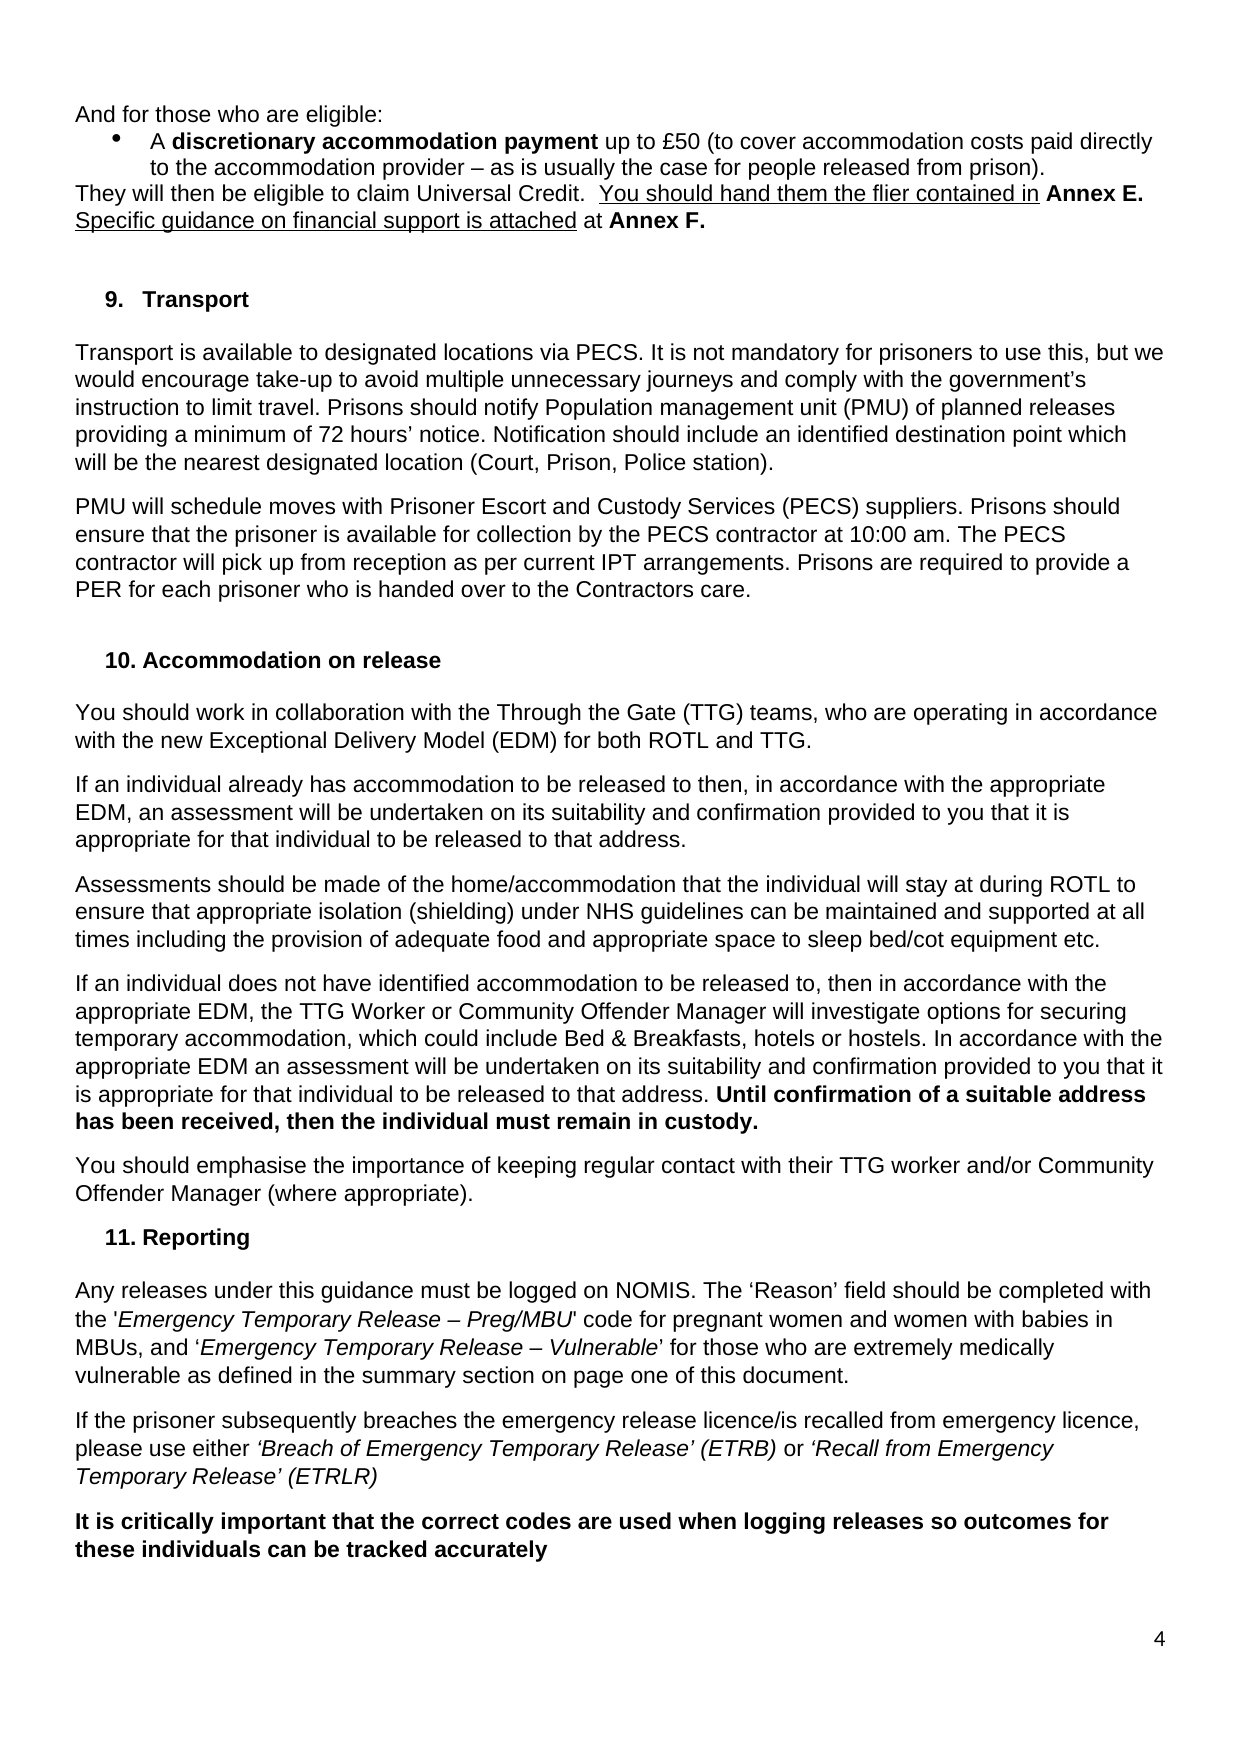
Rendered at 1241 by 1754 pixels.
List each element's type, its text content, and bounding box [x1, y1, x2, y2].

list Reporting [104, 1224, 1165, 1251]
text And for those who are eligible: [75, 101, 1165, 128]
text If an individual does not have identified accommodation to be released to, then in accordance with the appropriate EDM, the TTG Worker or Community Offender Manager will investigate options for securing temporary accommodation, which could include Bed & Breakfasts, hotels or hostels. In accordance with the appropriate EDM an assessment will be undertaken on its suitability and confirmation provided to you that it is appropriate for that individual to be released to that address. Until confirmation of a suitable address has been received, then the individual must remain in custody. [75, 970, 1165, 1134]
list A discretionary accommodation payment up to £50 (to cover accommodation costs paid directly to the accommodation provider – as is usually the case for people released from prison). [112, 128, 1165, 180]
text If an individual already has accommodation to be released to then, in accordance with the appropriate EDM, an assessment will be undertaken on its suitability and confirmation provided to you that it is appropriate for that individual to be released to that address. [75, 771, 1165, 853]
list Transport [104, 286, 1165, 312]
text They will then be eligible to claim Universal Credit. You should hand them the flier contained in Annex E. Specific guidance on financial support is attached at Annex F. [75, 180, 1165, 233]
text It is critically important that the correct codes are used when logging releases so outcomes for these individuals can be tracked accurately [75, 1508, 1165, 1563]
text Assessments should be made of the home/accommodation that the individual will stay at during ROTL to ensure that appropriate isolation (shielding) under NHS guidelines can be maintained and supported at all times including the provision of adequate food and appropriate space to sleep bed/cot equipment etc. [75, 871, 1165, 952]
text If the prisoner subsequently breaches the emergency release licence/is recalled from emergency licence, please use either ‘Breach of Emergency Temporary Release’ (ETRB) or ‘Recall from Emergency Temporary Release’ (ETRLR) [75, 1407, 1165, 1490]
text You should work in collaboration with the Through the Gate (TTG) teams, who are operating in accordance with the new Exceptional Delivery Model (EDM) for both ROTL and TTG. [75, 699, 1165, 753]
text PMU will schedule moves with Prisoner Escort and Custody Services (PECS) suppliers. Prisons should ensure that the prisoner is available for collection by the PECS contractor at 10:00 am. The PECS contractor will pick up from reception as per current IPT arrangements. Prisons are required to provide a PER for each prisoner who is handed over to the Contractors care. [75, 493, 1165, 602]
text Any releases under this guidance must be logged on NOMIS. The ‘Reason’ field should be completed with the 'Emergency Temporary Release – Preg/MBU' code for pregnant women and women with babies in MBUs, and ‘Emergency Temporary Release – Vulnerable’ for those who are extremely medically vulnerable as defined in the summary section on page one of this document. [75, 1277, 1165, 1389]
list Accommodation on release [104, 647, 1165, 673]
text Transport is available to designated locations via PECS. It is not mandatory for prisoners to use this, but we would encourage take-up to avoid multiple unnecessary journeys and comply with the government’s instruction to limit travel. Prisons should notify Population management unit (PMU) of planned releases providing a minimum of 72 hours’ notice. Notification should include an identified destination point which will be the nearest designated location (Court, Prison, Police station). [75, 338, 1165, 475]
text You should emphasise the importance of keeping regular contact with their TTG worker and/or Community Offender Manager (where appropriate). [75, 1152, 1165, 1206]
